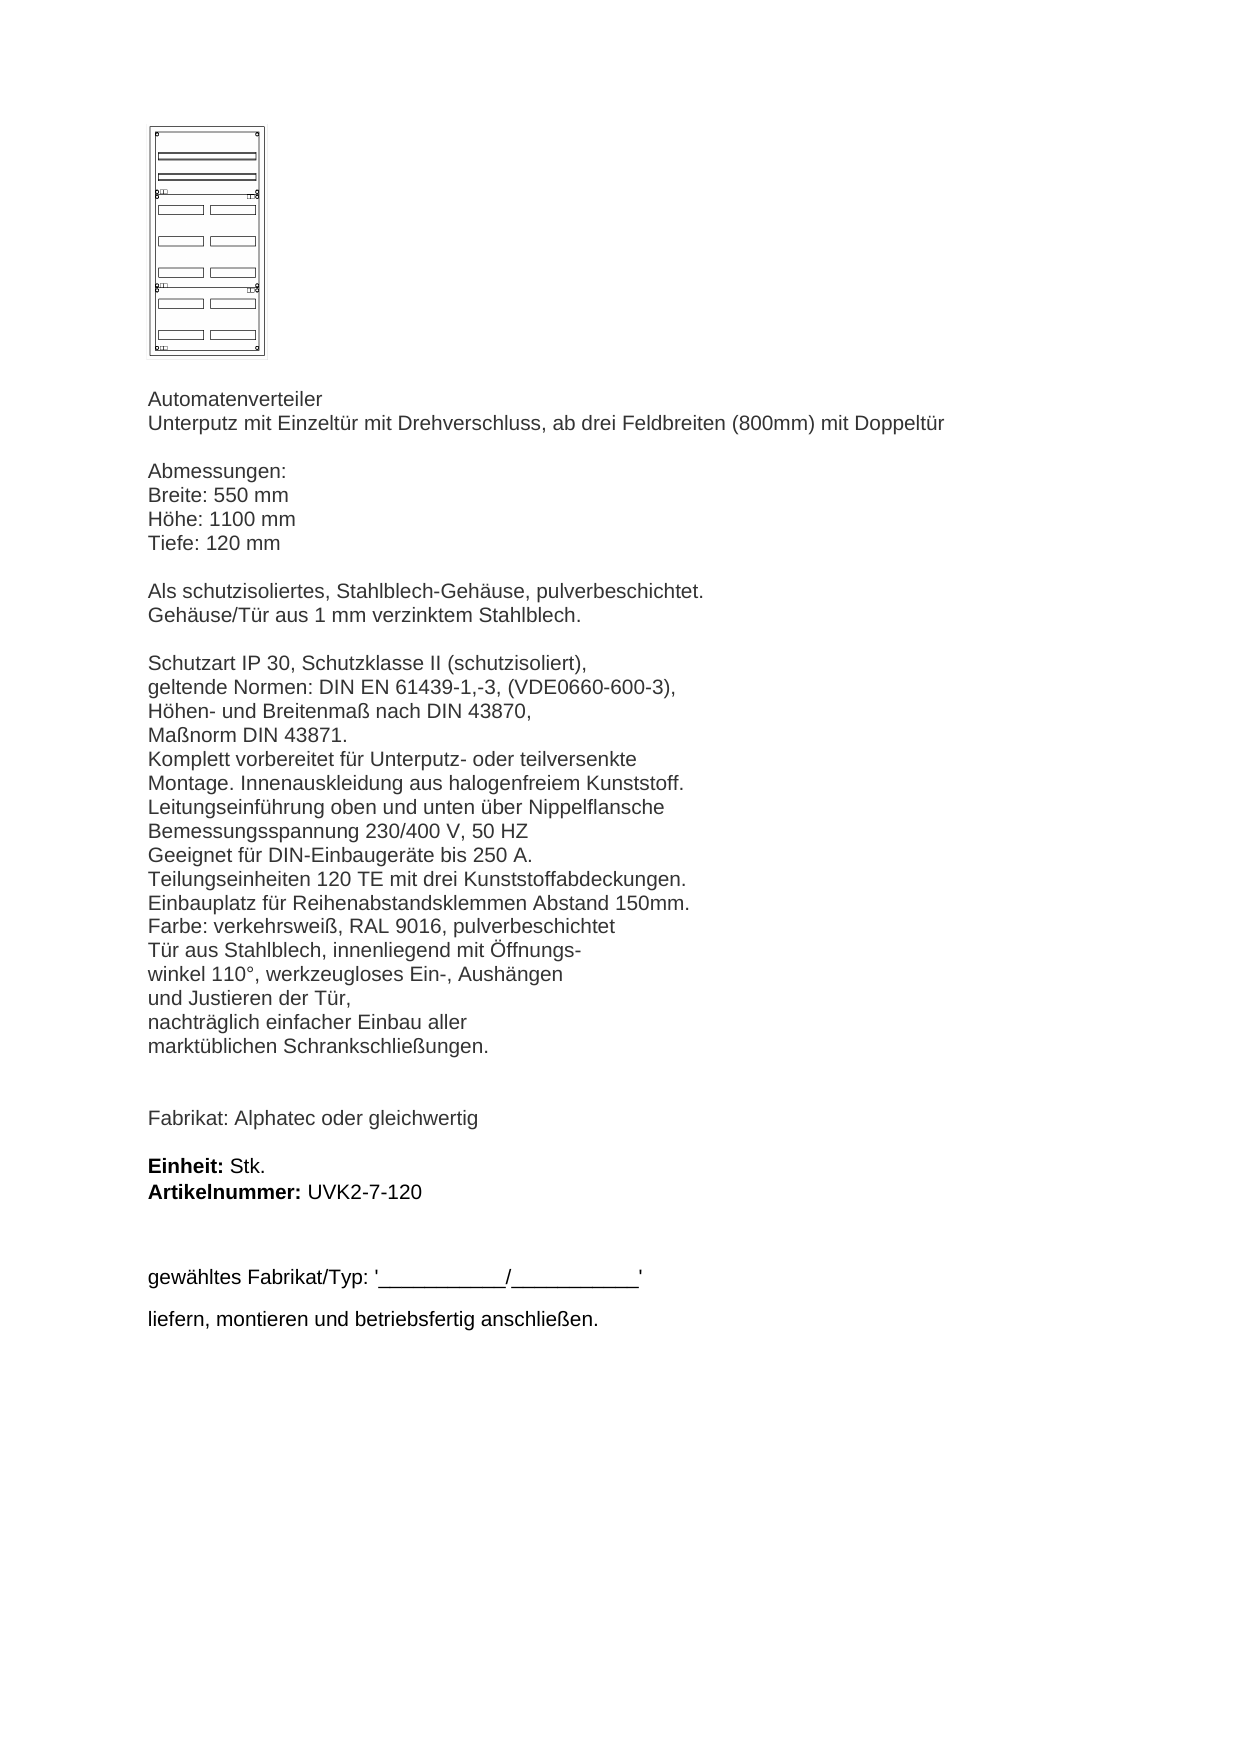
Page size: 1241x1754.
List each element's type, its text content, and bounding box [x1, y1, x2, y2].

text marktüblichen Schrankschließungen. [148, 1034, 1093, 1058]
text Breite: 550 mm [148, 483, 1093, 507]
text Komplett vorbereitet für Unterputz- oder teilversenkte [148, 747, 1093, 771]
text Einbauplatz für Reihenabstandsklemmen Abstand 150mm. [148, 890, 1093, 914]
text Teilungseinheiten 120 TE mit drei Kunststoffabdeckungen. [148, 866, 1093, 890]
text Gehäuse/Tür aus 1 mm verzinktem Stahlblech. [148, 603, 1093, 627]
text Einheit: Stk. Artikelnummer: UVK2-7-120 [148, 1154, 1093, 1204]
text gewähltes Fabrikat/Typ: '___________/___________' [148, 1265, 1093, 1289]
text Als schutzisoliertes, Stahlblech-Gehäuse, pulverbeschichtet. [148, 579, 1093, 603]
text Geeignet für DIN-Einbaugeräte bis 250 A. [148, 842, 1093, 866]
text nachträglich einfacher Einbau aller [148, 1010, 1093, 1034]
text Abmessungen: [148, 459, 1093, 483]
text Tür aus Stahlblech, innenliegend mit Öffnungs- [148, 938, 1093, 962]
text Höhen- und Breitenmaß nach DIN 43870, [148, 699, 1093, 723]
text Montage. Innenauskleidung aus halogenfreiem Kunststoff. [148, 771, 1093, 794]
text Maßnorm DIN 43871. [148, 723, 1093, 747]
text Bemessungsspannung 230/400 V, 50 HZ [148, 818, 1093, 842]
text liefern, montieren und betriebsfertig anschließen. [148, 1307, 1093, 1331]
text winkel 110°, werkzeugloses Ein-, Aushängen [148, 962, 1093, 986]
text Leitungseinführung oben und unten über Nippelflansche [148, 794, 1093, 818]
text Schutzart IP 30, Schutzklasse II (schutzisoliert), [148, 651, 1093, 675]
text Fabrikat: Alphatec oder gleichwertig [148, 1106, 1093, 1130]
picture [146, 124, 268, 360]
text geltende Normen: DIN EN 61439-1,-3, (VDE0660-600-3), [148, 675, 1093, 699]
text Automatenverteiler Unterputz mit Einzeltür mit Drehverschluss, ab drei Feldbreiten (800mm) mit Doppeltür [148, 387, 1093, 435]
text Farbe: verkehrsweiß, RAL 9016, pulverbeschichtet [148, 914, 1093, 938]
text Höhe: 1100 mm [148, 507, 1093, 531]
text Tiefe: 120 mm [148, 531, 1093, 555]
text und Justieren der Tür, [148, 986, 1093, 1010]
